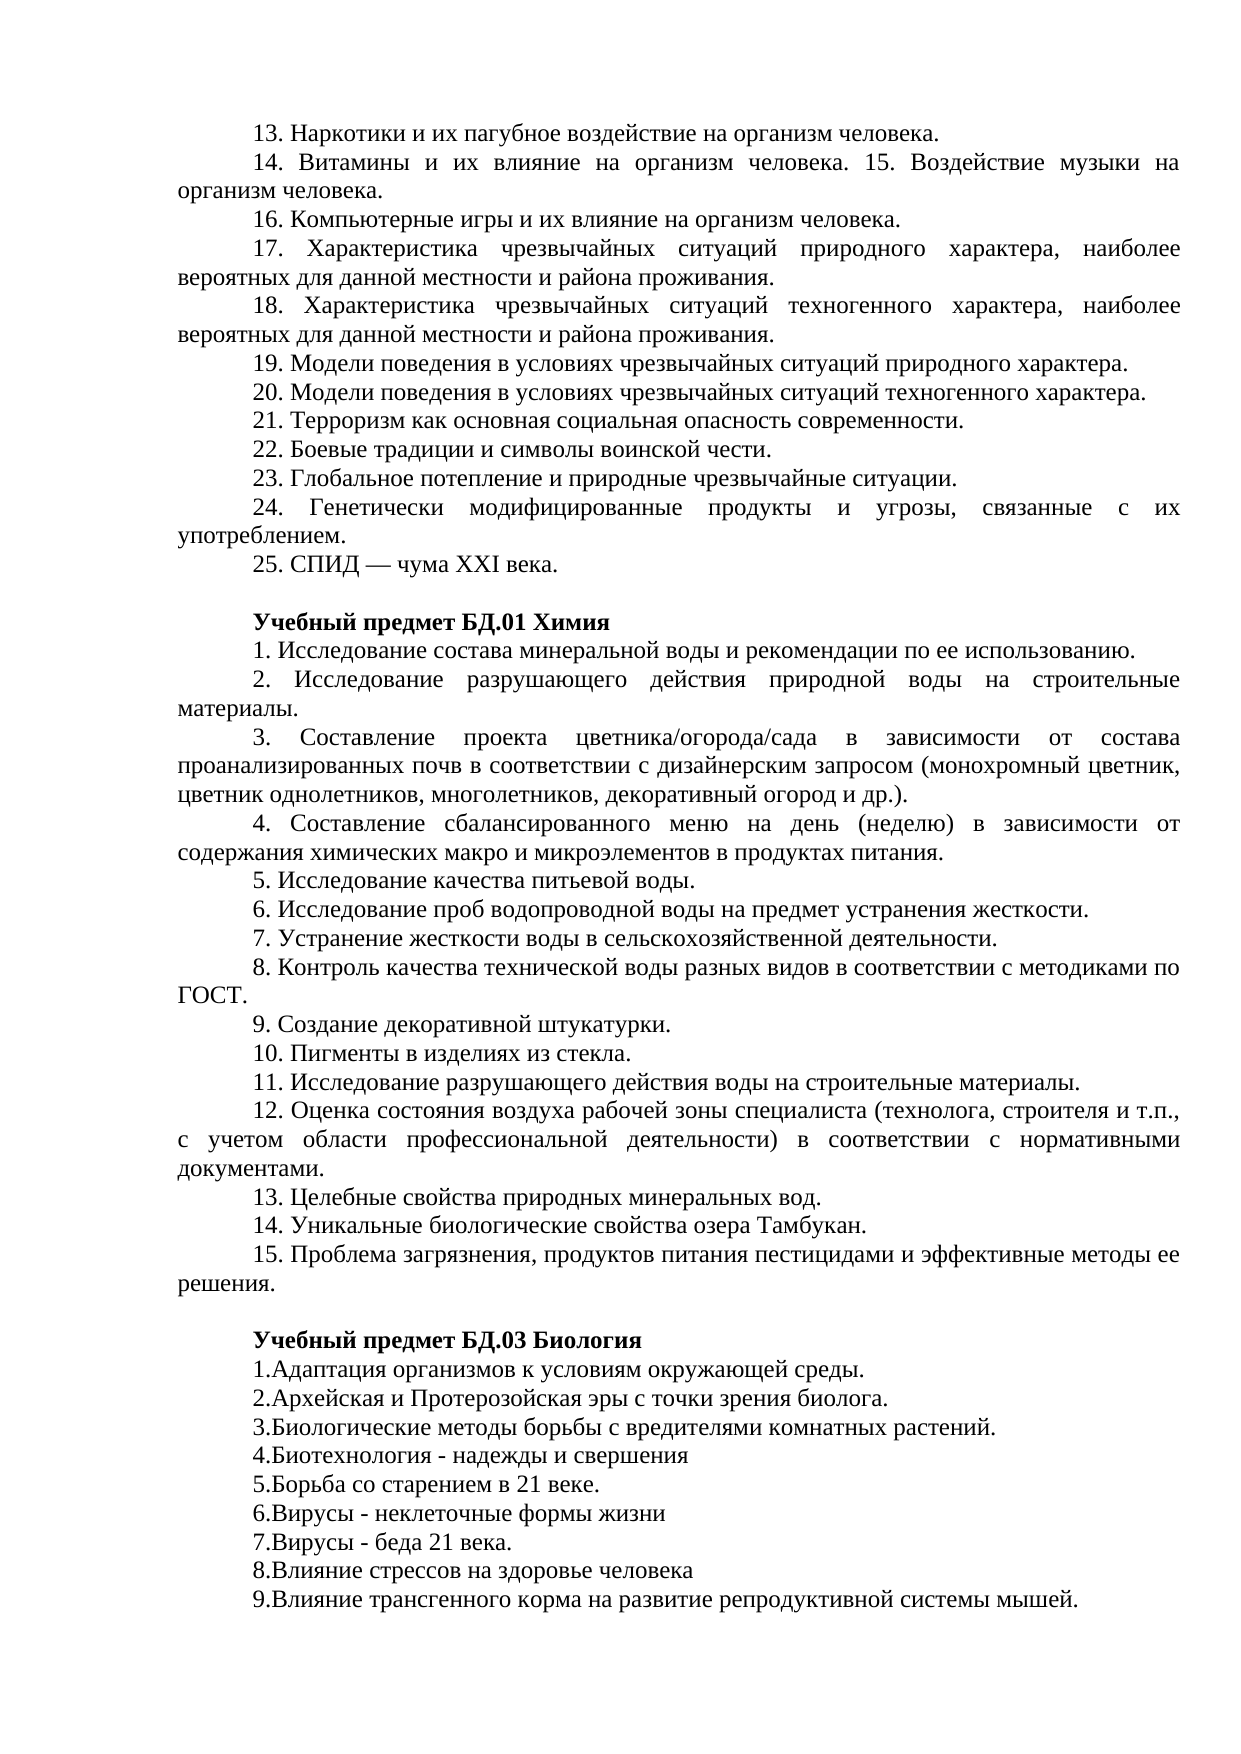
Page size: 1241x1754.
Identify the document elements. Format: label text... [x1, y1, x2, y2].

text 5.Борьба со старением в 21 веке. [177, 1469, 1181, 1498]
text 21. Терроризм как основная социальная опасность современности. [177, 406, 1181, 434]
text Учебный предмет БД.01 Химия [177, 607, 1181, 636]
text 5. Исследование качества питьевой воды. [177, 866, 1181, 894]
text 14. Уникальные биологические свойства озера Тамбукан. [177, 1211, 1181, 1239]
text 8.Влияние стрессов на здоровье человека [177, 1556, 1181, 1584]
text 20. Модели поведения в условиях чрезвычайных ситуаций техногенного характера. [177, 377, 1181, 406]
text 2.Архейская и Протерозойская эры с точки зрения биолога. [177, 1383, 1181, 1412]
text 1.Адаптация организмов к условиям окружающей среды. [177, 1354, 1181, 1383]
text 9. Создание декоративной штукатурки. [177, 1009, 1181, 1038]
text 6. Исследование проб водопроводной воды на предмет устранения жесткости. [177, 894, 1181, 923]
text 3.Биологические методы борьбы с вредителями комнатных растений. [177, 1412, 1181, 1441]
text 17. Характеристика чрезвычайных ситуаций природного характера, наиболее вероятных для данной местности и района проживания. [177, 233, 1181, 291]
text 24. Генетически модифицированные продукты и угрозы, связанные с их употреблением. [177, 492, 1181, 549]
text 9.Влияние трансгенного корма на развитие репродуктивной системы мышей. [177, 1584, 1181, 1613]
text 7.Вирусы - беда 21 века. [177, 1527, 1181, 1556]
text 11. Исследование разрушающего действия воды на строительные материалы. [177, 1067, 1181, 1096]
text 13. Наркотики и их пагубное воздействие на организм человека. [177, 118, 1181, 147]
text 10. Пигменты в изделиях из стекла. [177, 1038, 1181, 1067]
text 6.Вирусы - неклеточные формы жизни [177, 1498, 1181, 1527]
text 4.Биотехнология - надежды и свершения [177, 1441, 1181, 1469]
text 3. Составление проекта цветника/огорода/сада в зависимости от состава проанализированных почв в соответствии с дизайнерским запросом (монохромный цветник, цветник однолетников, многолетников, декоративный огород и др.). [177, 722, 1181, 808]
text 13. Целебные свойства природных минеральных вод. [177, 1182, 1181, 1211]
text 15. Проблема загрязнения, продуктов питания пестицидами и эффективные методы ее решения. [177, 1239, 1181, 1297]
text 16. Компьютерные игры и их влияние на организм человека. [177, 204, 1181, 233]
text 2. Исследование разрушающего действия природной воды на строительные материалы. [177, 664, 1181, 722]
text 12. Оценка состояния воздуха рабочей зоны специалиста (технолога, строителя и т.п., с учетом области профессиональной деятельности) в соответствии с нормативными документами. [177, 1096, 1181, 1182]
text 19. Модели поведения в условиях чрезвычайных ситуаций природного характера. [177, 348, 1181, 377]
text Учебный предмет БД.03 Биология [177, 1326, 1181, 1354]
text 25. СПИД — чума XXI века. [177, 549, 1181, 578]
text 14. Витамины и их влияние на организм человека. 15. Воздействие музыки на организм человека. [177, 147, 1181, 204]
text 8. Контроль качества технической воды разных видов в соответствии с методиками по ГОСТ. [177, 952, 1181, 1009]
text 1. Исследование состава минеральной воды и рекомендации по ее использованию. [177, 636, 1181, 664]
text 7. Устранение жесткости воды в сельскохозяйственной деятельности. [177, 923, 1181, 952]
text 22. Боевые традиции и символы воинской чести. [177, 434, 1181, 463]
text 23. Глобальное потепление и природные чрезвычайные ситуации. [177, 463, 1181, 492]
text 4. Составление сбалансированного меню на день (неделю) в зависимости от содержания химических макро и микроэлементов в продуктах питания. [177, 808, 1181, 866]
text 18. Характеристика чрезвычайных ситуаций техногенного характера, наиболее вероятных для данной местности и района проживания. [177, 291, 1181, 348]
